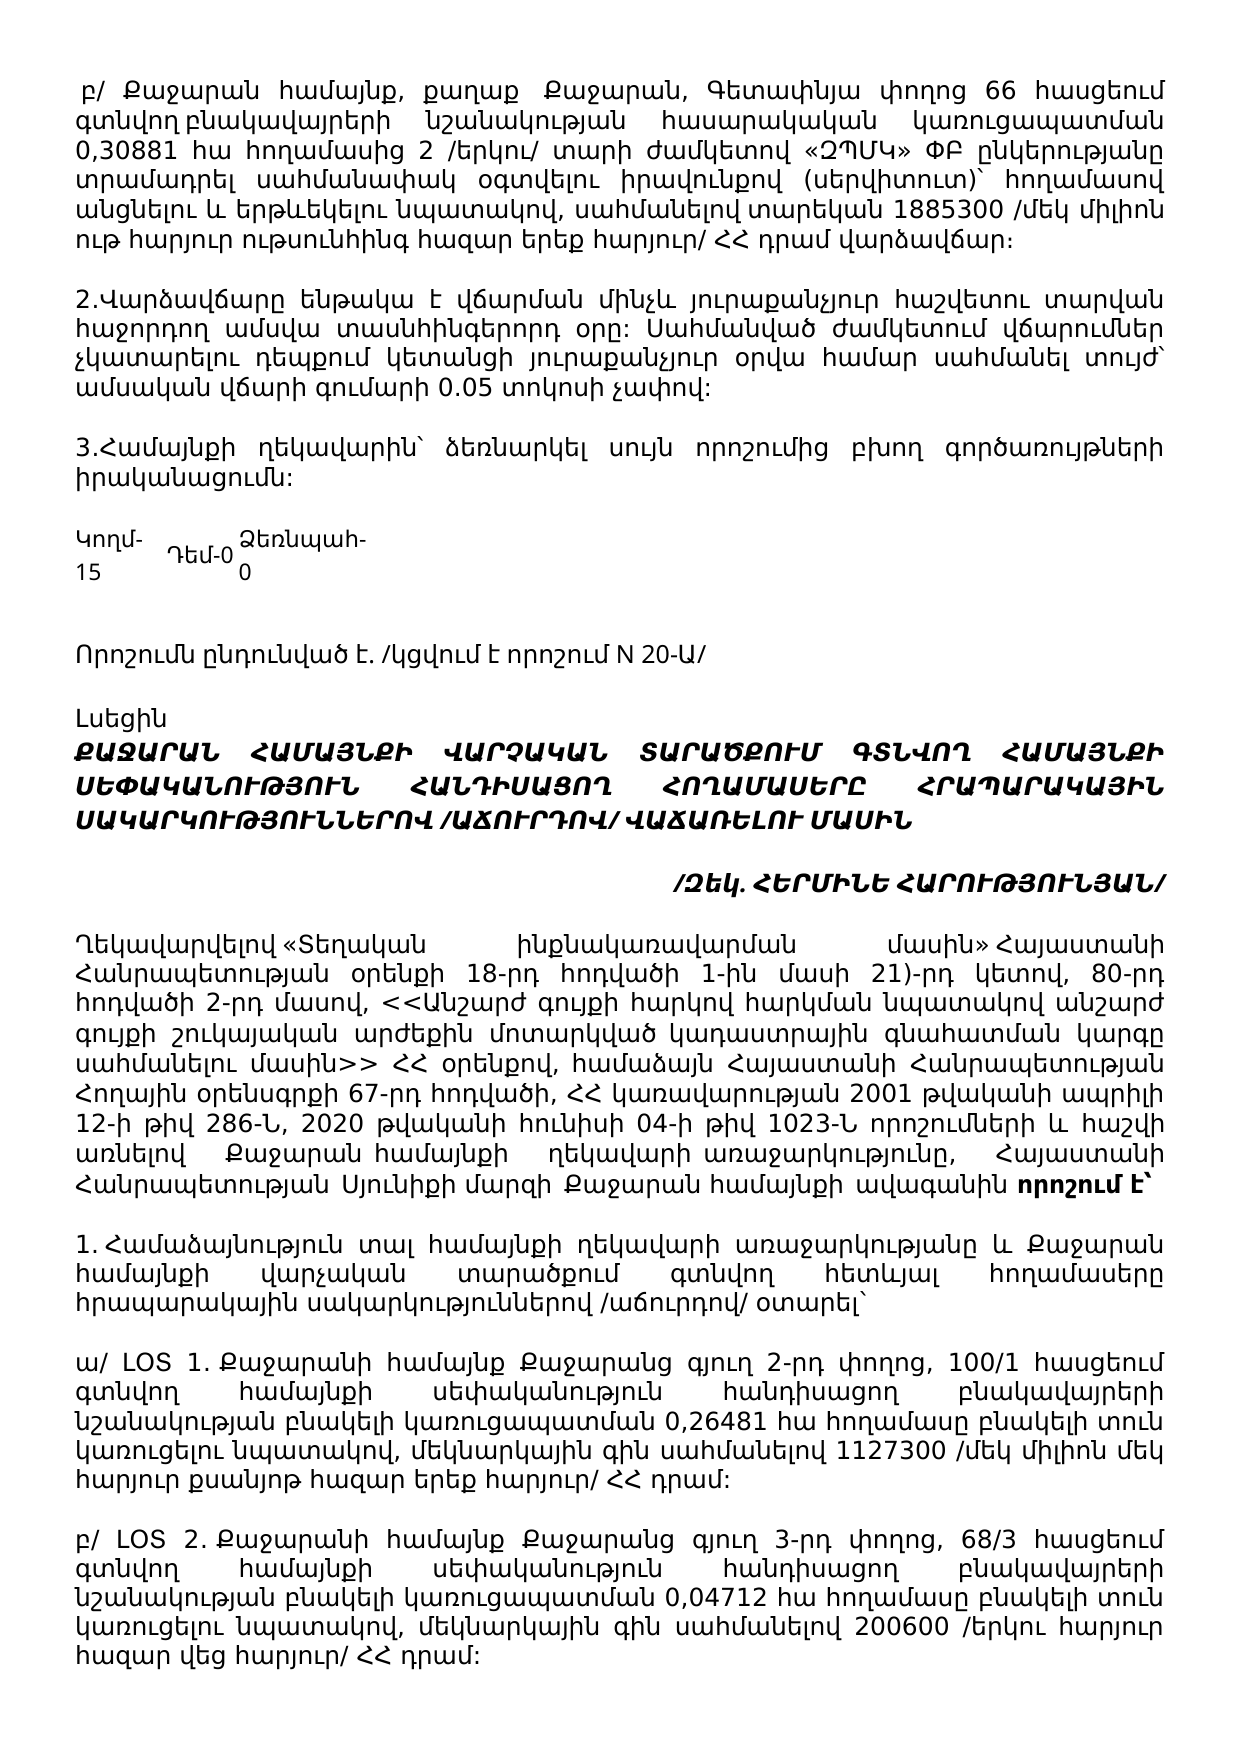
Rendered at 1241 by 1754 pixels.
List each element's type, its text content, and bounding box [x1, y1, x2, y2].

table_header Կողմ-15 [74, 521, 165, 608]
text 2․Վարձավճարը ենթակա է վճարման մինչև յուրաքանչյուր հաշվետու տարվան հաջորդող ամսվա տասնհինգերորդ օրը: Սահմանված ժամկետում վճարումներ չկատարելու դեպքում կետանցի յուրաքանչյուր օրվա համար սահմանել տույժ՝ ամսական վճարի գումարի 0.05 տոկոսի չափով: [75, 283, 1165, 403]
text Որոշումն ընդունված է. /կցվում է որոշում N 20-Ա/ [75, 637, 1165, 671]
text Ղեկավարվելով «Տեղական ինքնակառավարման մասին» Հայաստանի Հանրապետության օրենքի 18-րդ հոդվածի 1-ին մասի 21)-րդ կետով, 80-րդ հոդվածի 2-րդ մասով, <<Անշարժ գույքի հարկով հարկման նպատակով անշարժ գույքի շուկայական արժեքին մոտարկված կադաստրային գնահատման կարգը սահմանելու մասին>> ՀՀ օրենքով, համաձայն Հայաստանի Հանրապետության Հողային օրենսգրքի 67-րդ հոդվածի, ՀՀ կառավարության 2001 թվականի ապրիլի 12-ի թիվ 286-Ն, 2020 թվականի հունիսի 04-ի թիվ 1023-Ն որոշումների և հաշվի առնելով Քաջարան համայնքի ղեկավարի առաջարկությունը, Հայաստանի Հանրապետության Սյունիքի մարզի Քաջարան համայնքի ավագանին որոշում է՝ [75, 929, 1165, 1199]
text ա/ ԼՕՏ 1․ Քաջարանի համայնք Քաջարանց գյուղ 2-րդ փողոց, 100/1 հասցեում գտնվող համայնքի սեփականություն հանդիսացող բնակավայրերի նշանակության բնակելի կառուցապատման 0,26481 հա հողամասը բնակելի տուն կառուցելու նպատակով, մեկնարկային գին սահմանելով 1127300 /մեկ միլիոն մեկ հարյուր քսանյոթ հազար երեք հարյուր/ ՀՀ դրամ: [75, 1347, 1165, 1494]
text Լսեցին ՔԱՋԱՐԱՆ ՀԱՄԱՅՆՔԻ ՎԱՐՉԱԿԱՆ ՏԱՐԱԾՔՈՒՄ ԳՏՆՎՈՂ ՀԱՄԱՅՆՔԻ ՍԵՓԱԿԱՆՈՒԹՅՈՒՆ ՀԱՆԴԻՍԱՑՈՂ ՀՈՂԱՄԱՍԵՐԸ ՀՐԱՊԱՐԱԿԱՅԻՆ ՍԱԿԱՐԿՈՒԹՅՈՒՆՆԵՐՈՎ /ԱՃՈՒՐԴՈՎ/ ՎԱՃԱՌԵԼՈՒ ՄԱՍԻՆ [75, 700, 1165, 837]
text բ/ Քաջարան համայնք, քաղաք Քաջարան, Գետափնյա փողոց 66 հասցեում գտնվող բնակավայրերի նշանակության հասարակական կառուցապատման 0,30881 հա հողամասից 2 /երկու/ տարի ժամկետով «ԶՊՄԿ» ՓԲ ընկերությանը տրամադրել սահմանափակ օգտվելու իրավունքով (սերվիտուտ)՝ հողամասով անցնելու և երթևեկելու նպատակով, սահմանելով տարեկան 1885300 /մեկ միլիոն ութ հարյուր ութսունհինգ հազար երեք հարյուր/ ՀՀ դրամ վարձավճար։ [75, 75, 1165, 254]
table_header Ձեռնպահ-0 [237, 521, 370, 608]
table_header Դեմ-0 [165, 521, 237, 608]
text /Զեկ. ՀԵՐՄԻՆԵ ՀԱՐՈՒԹՅՈՒՆՅԱՆ/ [75, 866, 1165, 900]
text 3․Համայնքի ղեկավարին՝ ձեռնարկել սույն որոշումից բխող գործառույթների իրականացումն: [75, 432, 1165, 492]
text 1. Համաձայնություն տալ համայնքի ղեկավարի առաջարկությանը և Քաջարան համայնքի վարչական տարածքում գտնվող հետևյալ հողամասերը հրապարակային սակարկություններով /աճուրդով/ օտարել` [75, 1229, 1165, 1318]
text բ/ ԼՕՏ 2․ Քաջարանի համայնք Քաջարանց գյուղ 3-րդ փողոց, 68/3 հասցեում գտնվող համայնքի սեփականություն հանդիսացող բնակավայրերի նշանակության բնակելի կառուցապատման 0,04712 հա հողամասը բնակելի տուն կառուցելու նպատակով, մեկնարկային գին սահմանելով 200600 /երկու հարյուր հազար վեց հարյուր/ ՀՀ դրամ: [75, 1523, 1165, 1671]
